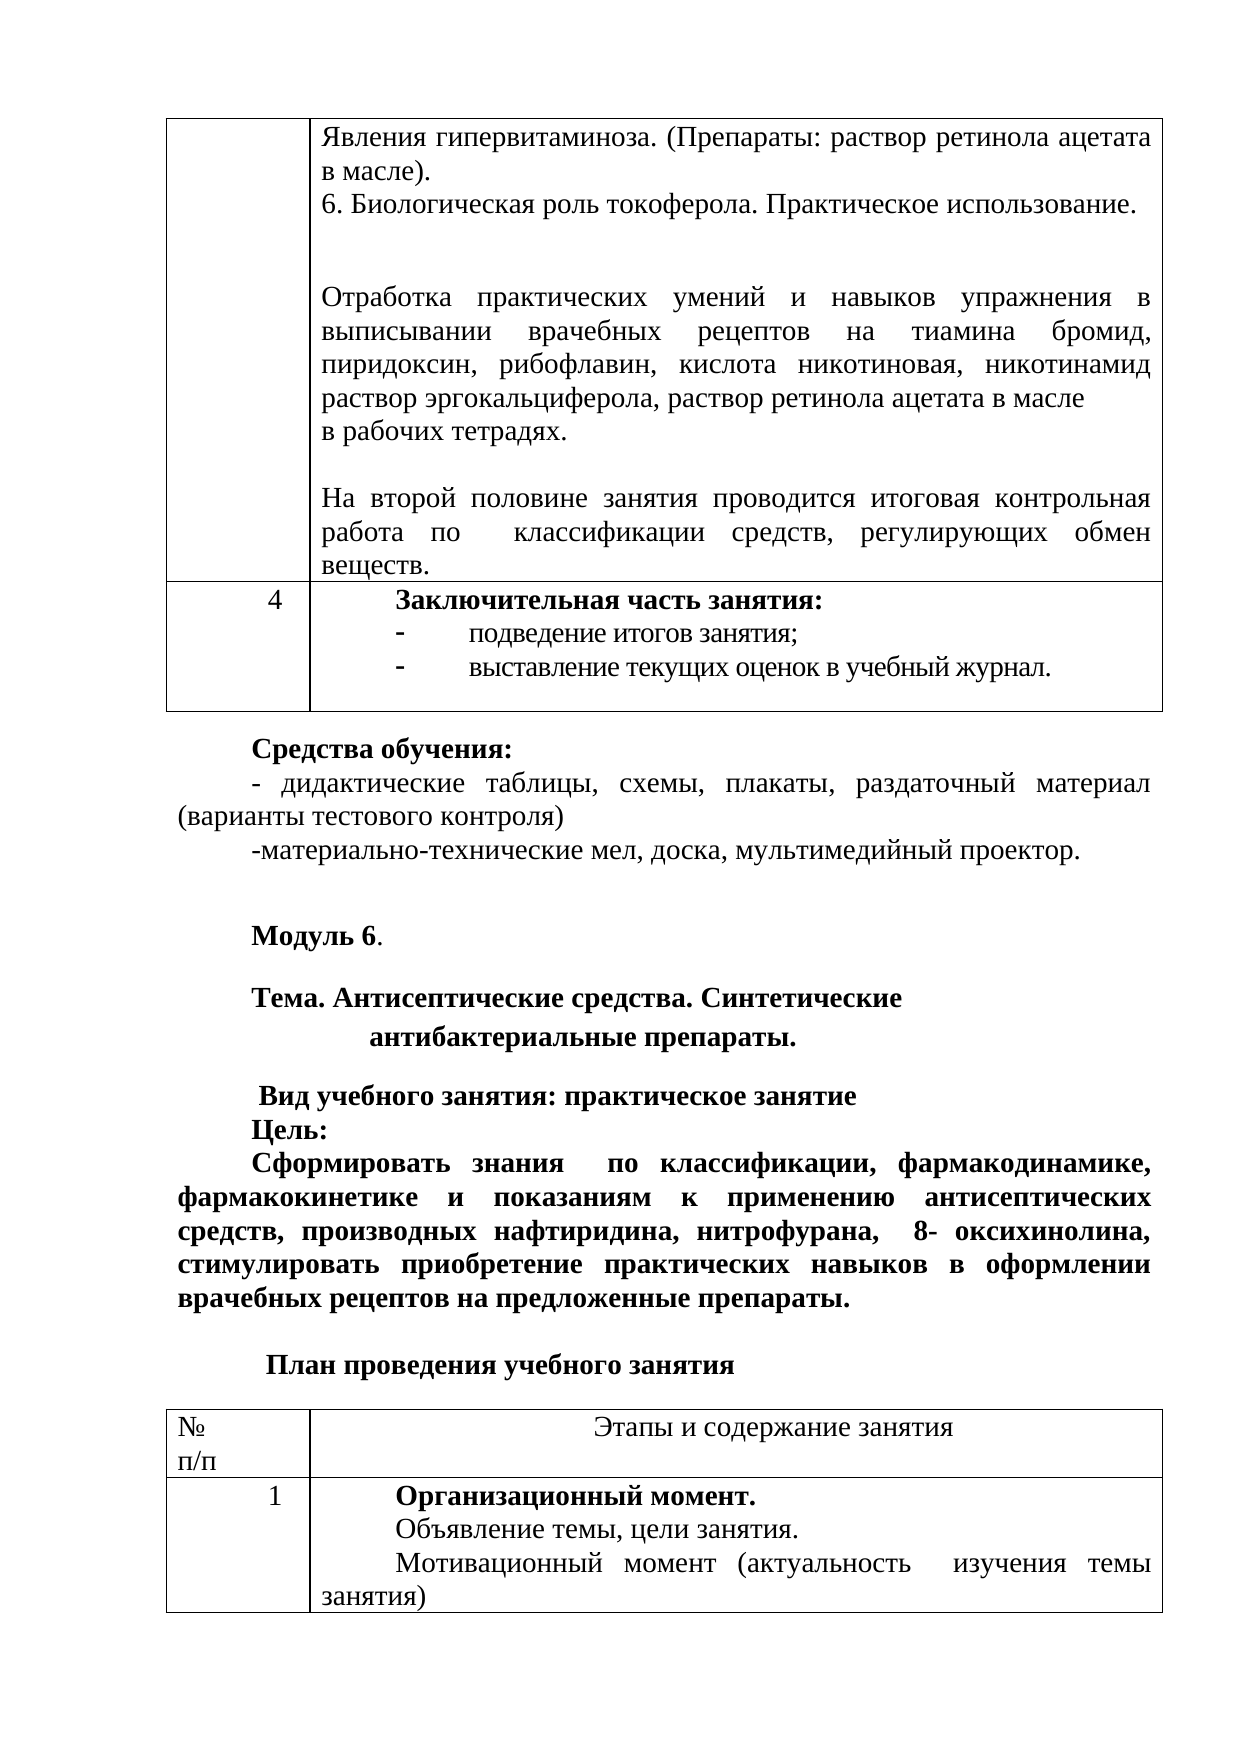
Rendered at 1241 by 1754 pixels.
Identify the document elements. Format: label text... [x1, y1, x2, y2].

table_cell Заключительная часть занятия: подведение итогов занятия; выставление текущих оценок в учебный журнал. [311, 582, 1162, 711]
text Цель: [177, 1112, 1152, 1146]
table_header Этапы и содержание занятия [311, 1410, 1162, 1477]
table_cell Организационный момент. Объявление темы, цели занятия. Мотивационный момент (актуальность изучения темы занятия) [311, 1478, 1162, 1612]
text Модуль 6. [177, 918, 1152, 952]
text Сформировать знания по классификации, фармакодинамике, фармакокинетике и показаниям к применению антисептических средств, производных нафтиридина, нитрофурана, 8- оксихинолина, стимулировать приобретение практических навыков в оформлении врачебных рецептов на предложенные препараты. [177, 1146, 1152, 1313]
text План проведения учебного занятия [177, 1347, 1152, 1380]
table_header № п/п [167, 1410, 309, 1477]
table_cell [311, 119, 1162, 581]
text Вид учебного занятия: практическое занятие [177, 1078, 1152, 1112]
table_cell 1 [167, 1478, 309, 1612]
text -материально-технические мел, доска, мультимедийный проектор. [177, 832, 1152, 865]
text Средства обучения: [177, 731, 1152, 765]
table_cell 3 [167, 119, 309, 581]
text Тема. Антисептические средства. Синтетические антибактериальные препараты. [251, 981, 1152, 1053]
table_cell 4 [167, 582, 309, 711]
text - дидактические таблицы, схемы, плакаты, раздаточный материал (варианты тестового контроля) [177, 765, 1152, 832]
